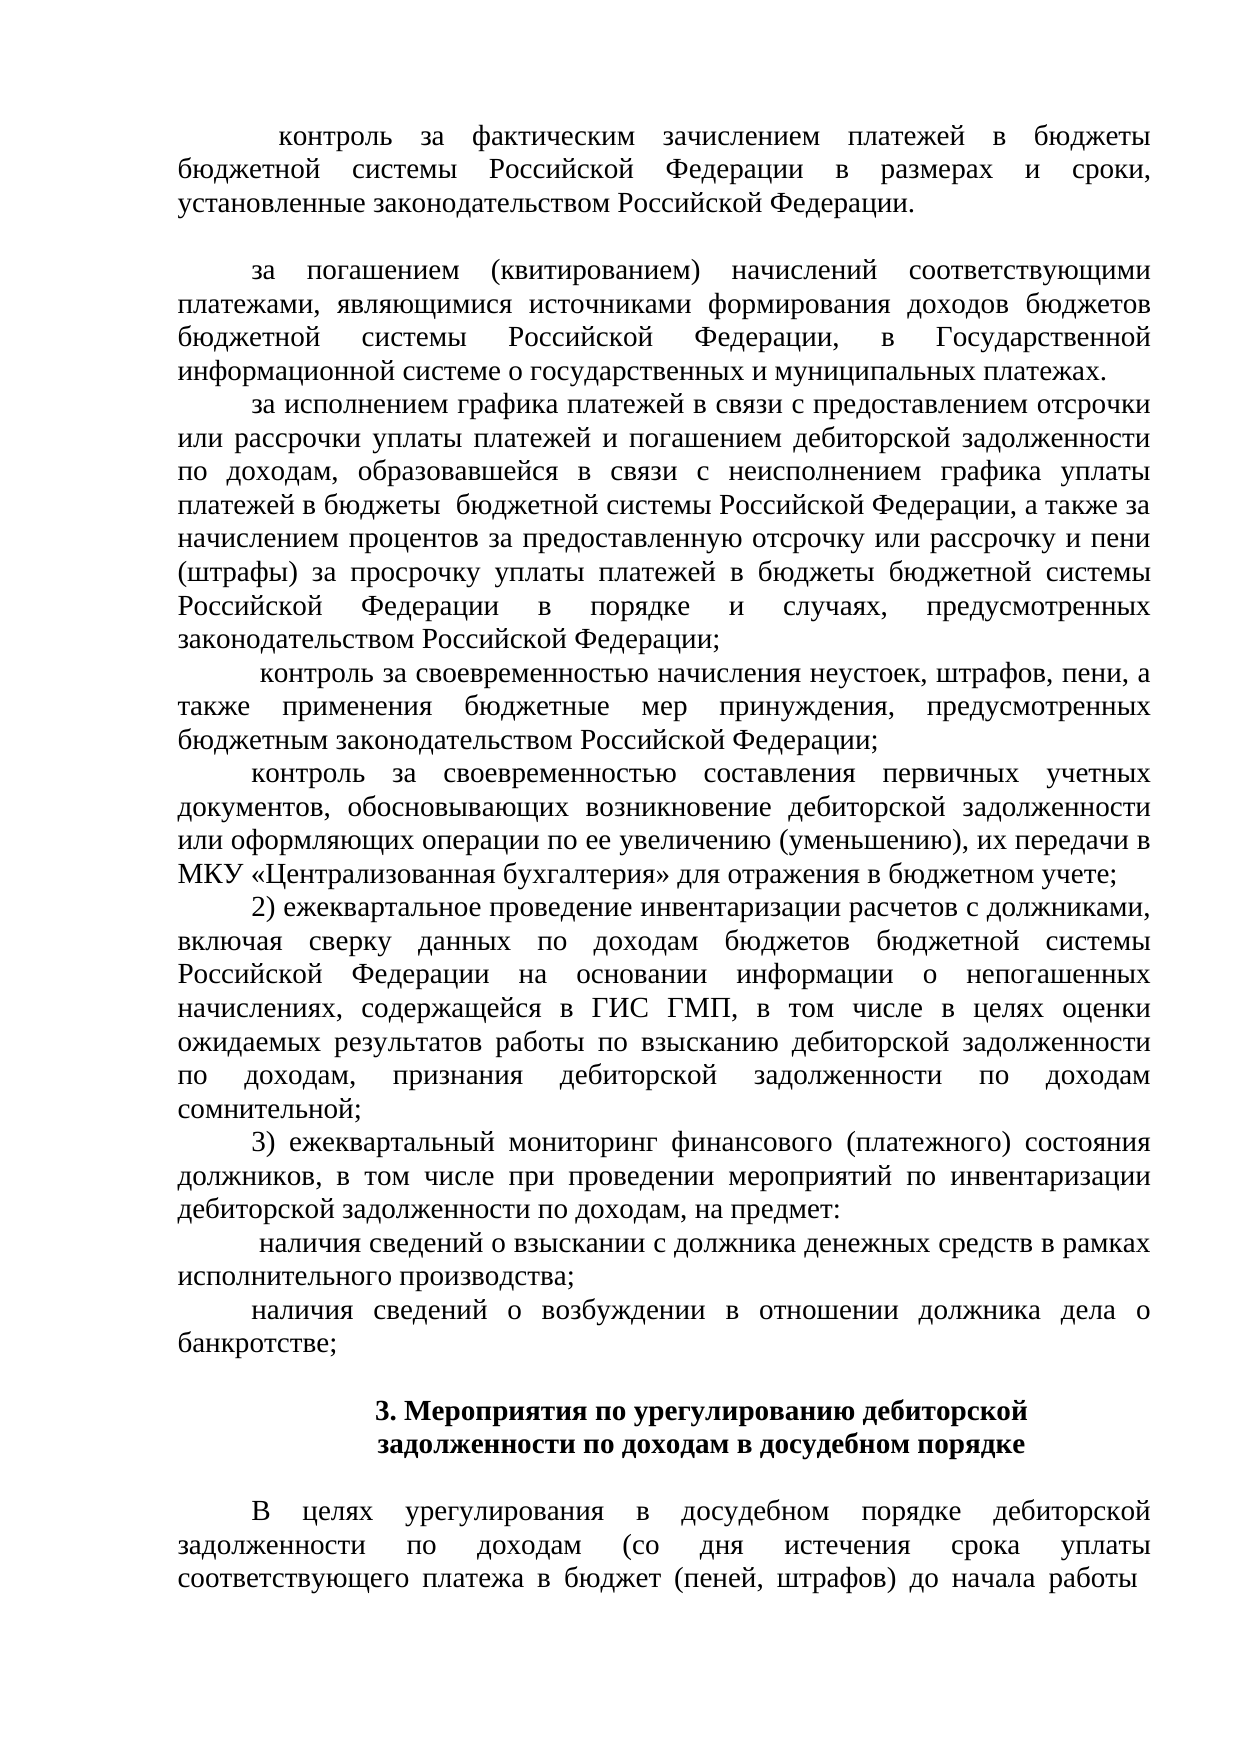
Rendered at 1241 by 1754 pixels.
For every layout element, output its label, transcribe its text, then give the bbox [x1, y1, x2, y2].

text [177, 1493, 1152, 1594]
text 3. Мероприятия по урегулированию дебиторской [177, 1393, 1152, 1426]
text наличия сведений о взыскании с должника денежных средств в рамках исполнительного производства; [177, 1225, 1152, 1292]
text контроль за фактическим зачислением платежей в бюджеты бюджетной системы Российской Федерации в размерах и сроки, установленные законодательством Российской Федерации. [177, 118, 1152, 219]
text контроль за своевременностью составления первичных учетных документов, обосновывающих возникновение дебиторской задолженности или оформляющих операции по ее увеличению (уменьшению), их передачи в МКУ «Централизованная бухгалтерия» для отражения в бюджетном учете; [177, 755, 1152, 889]
text за исполнением графика платежей в связи с предоставлением отсрочки или рассрочки уплаты платежей и погашением дебиторской задолженности по доходам, образовавшейся в связи с неисполнением графика уплаты платежей в бюджеты бюджетной системы Российской Федерации, а также за начислением процентов за предоставленную отсрочку или рассрочку и пени (штрафы) за просрочку уплаты платежей в бюджеты бюджетной системы Российской Федерации в порядке и случаях, предусмотренных законодательством Российской Федерации; [177, 386, 1152, 655]
text задолженности по доходам в досудебном порядке [177, 1426, 1152, 1460]
text контроль за своевременностью начисления неустоек, штрафов, пени, а также применения бюджетные мер принуждения, предусмотренных бюджетным законодательством Российской Федерации; [177, 655, 1152, 755]
text за погашением (квитированием) начислений соответствующими платежами, являющимися источниками формирования доходов бюджетов бюджетной системы Российской Федерации, в Государственной информационной системе о государственных и муниципальных платежах. [177, 252, 1152, 386]
text 3) ежеквартальный мониторинг финансового (платежного) состояния должников, в том числе при проведении мероприятий по инвентаризации дебиторской задолженности по доходам, на предмет: [177, 1124, 1152, 1225]
text 2) ежеквартальное проведение инвентаризации расчетов с должниками, включая сверку данных по доходам бюджетов бюджетной системы Российской Федерации на основании информации о непогашенных начислениях, содержащейся в ГИС ГМП, в том числе в целях оценки ожидаемых результатов работы по взысканию дебиторской задолженности по доходам, признания дебиторской задолженности по доходам сомнительной; [177, 889, 1152, 1124]
text наличия сведений о возбуждении в отношении должника дела о банкротстве; [177, 1292, 1152, 1359]
